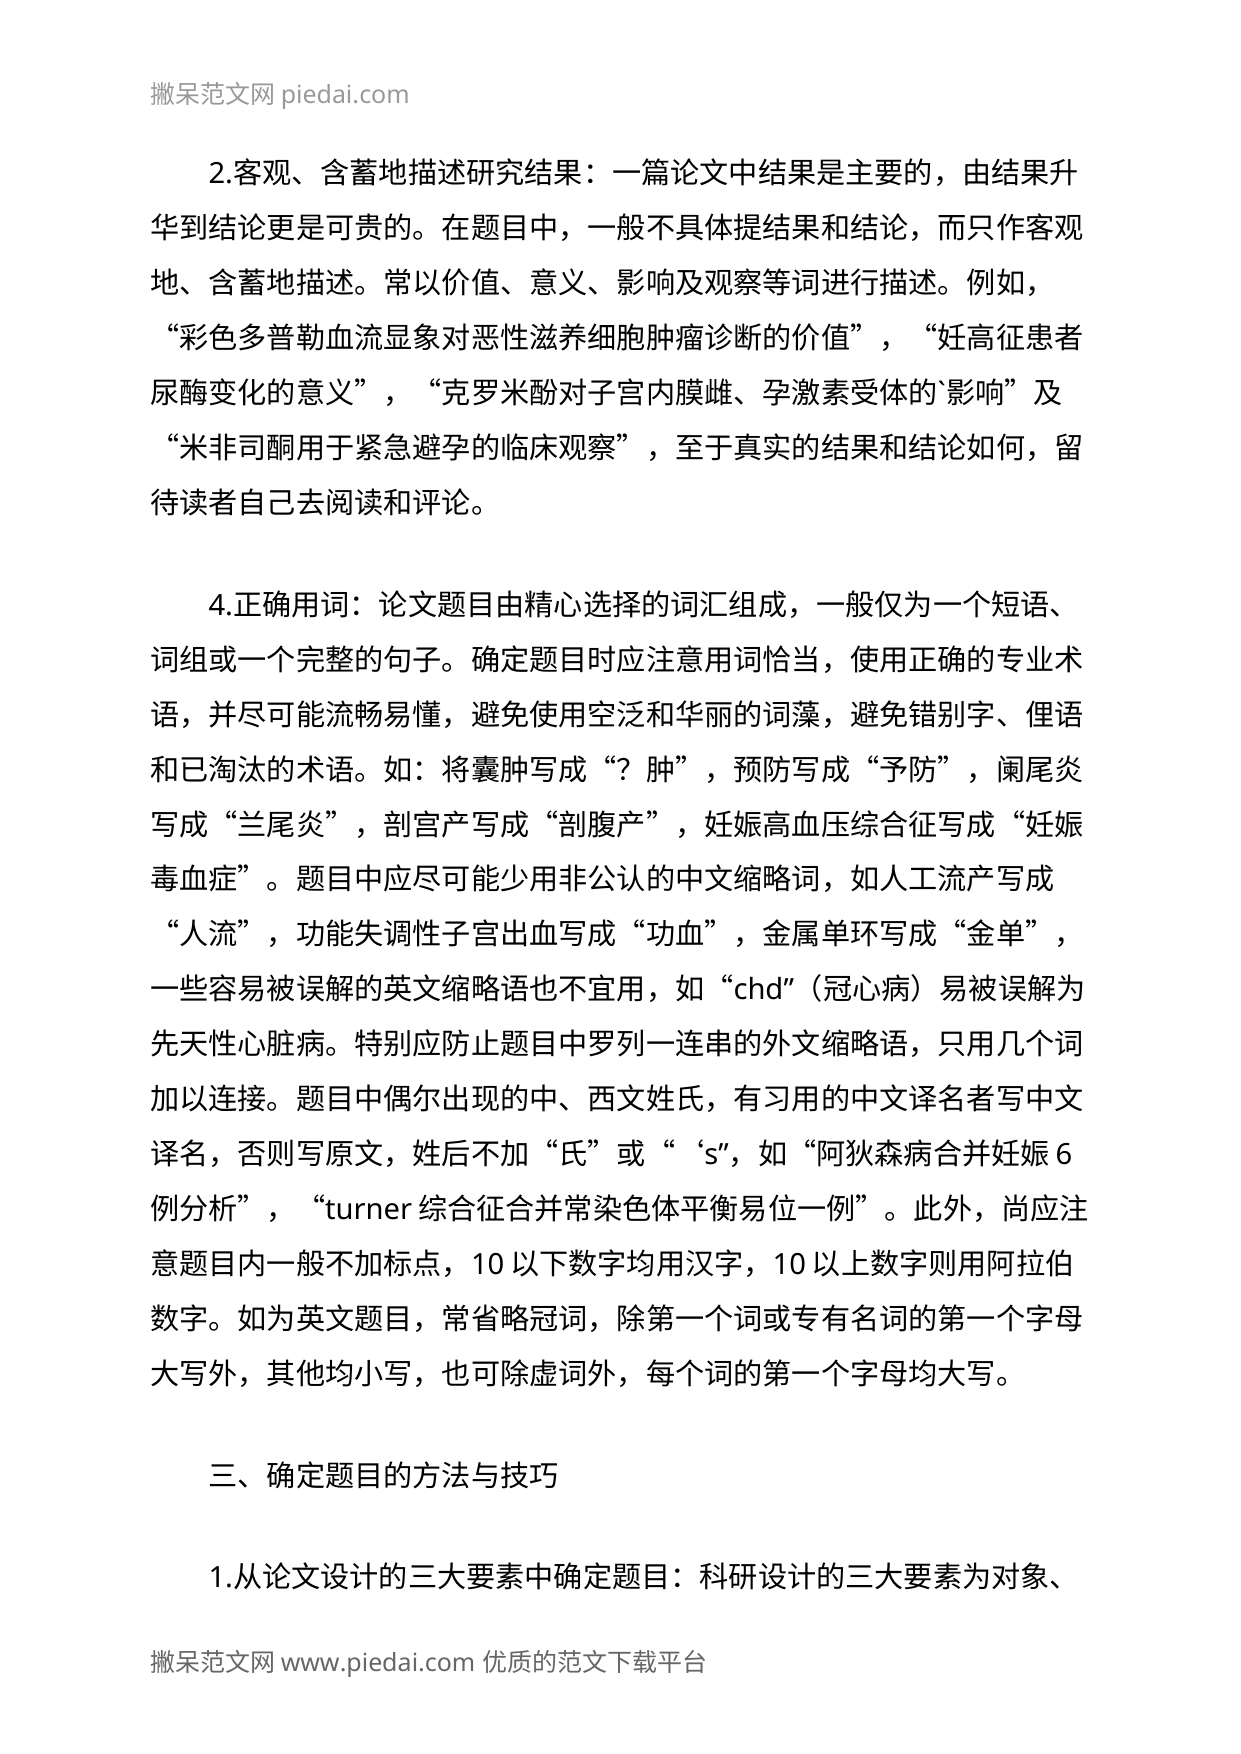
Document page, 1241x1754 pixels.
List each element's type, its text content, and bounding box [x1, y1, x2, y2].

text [150, 1554, 1090, 1596]
text 2.客观、含蓄地描述研究结果：一篇论文中结果是主要的，由结果升华到结论更是可贵的。在题目中，一般不具体提结果和结论，而只作客观地、含蓄地描述。常以价值、意义、影响及观察等词进行描述。例如，“彩色多普勒血流显象对恶性滋养细胞肿瘤诊断的价值”，“妊高征患者尿酶变化的意义”，“克罗米酚对子宫内膜雌、孕激素受体的`影响”及“米非司酮用于紧急避孕的临床观察”，至于真实的结果和结论如何，留待读者自己去阅读和评论。 [150, 150, 1090, 522]
text 4.正确用词：论文题目由精心选择的词汇组成，一般仅为一个短语、词组或一个完整的句子。确定题目时应注意用词恰当，使用正确的专业术语，并尽可能流畅易懂，避免使用空泛和华丽的词藻，避免错别字、俚语和已淘汰的术语。如：将囊肿写成“？肿”，预防写成“予防”，阑尾炎写成“兰尾炎”，剖宫产写成“剖腹产”，妊娠高血压综合征写成“妊娠毒血症”。题目中应尽可能少用非公认的中文缩略词，如人工流产写成“人流”，功能失调性子宫出血写成“功血”，金属单环写成“金单”，一些容易被误解的英文缩略语也不宜用，如“chd”（冠心病）易被误解为先天性心脏病。特别应防止题目中罗列一连串的外文缩略语，只用几个词加以连接。题目中偶尔出现的中、西文姓氏，有习用的中文译名者写中文译名，否则写原文，姓后不加“氏”或“‘s”，如“阿狄森病合并妊娠6例分析”，“turner综合征合并常染色体平衡易位一例”。此外，尚应注意题目内一般不加标点，10以下数字均用汉字，10以上数字则用阿拉伯数字。如为英文题目，常省略冠词，除第一个词或专有名词的第一个字母大写外，其他均小写，也可除虚词外，每个词的第一个字母均大写。 [150, 581, 1090, 1393]
text 三、确定题目的方法与技巧 [150, 1452, 1090, 1494]
